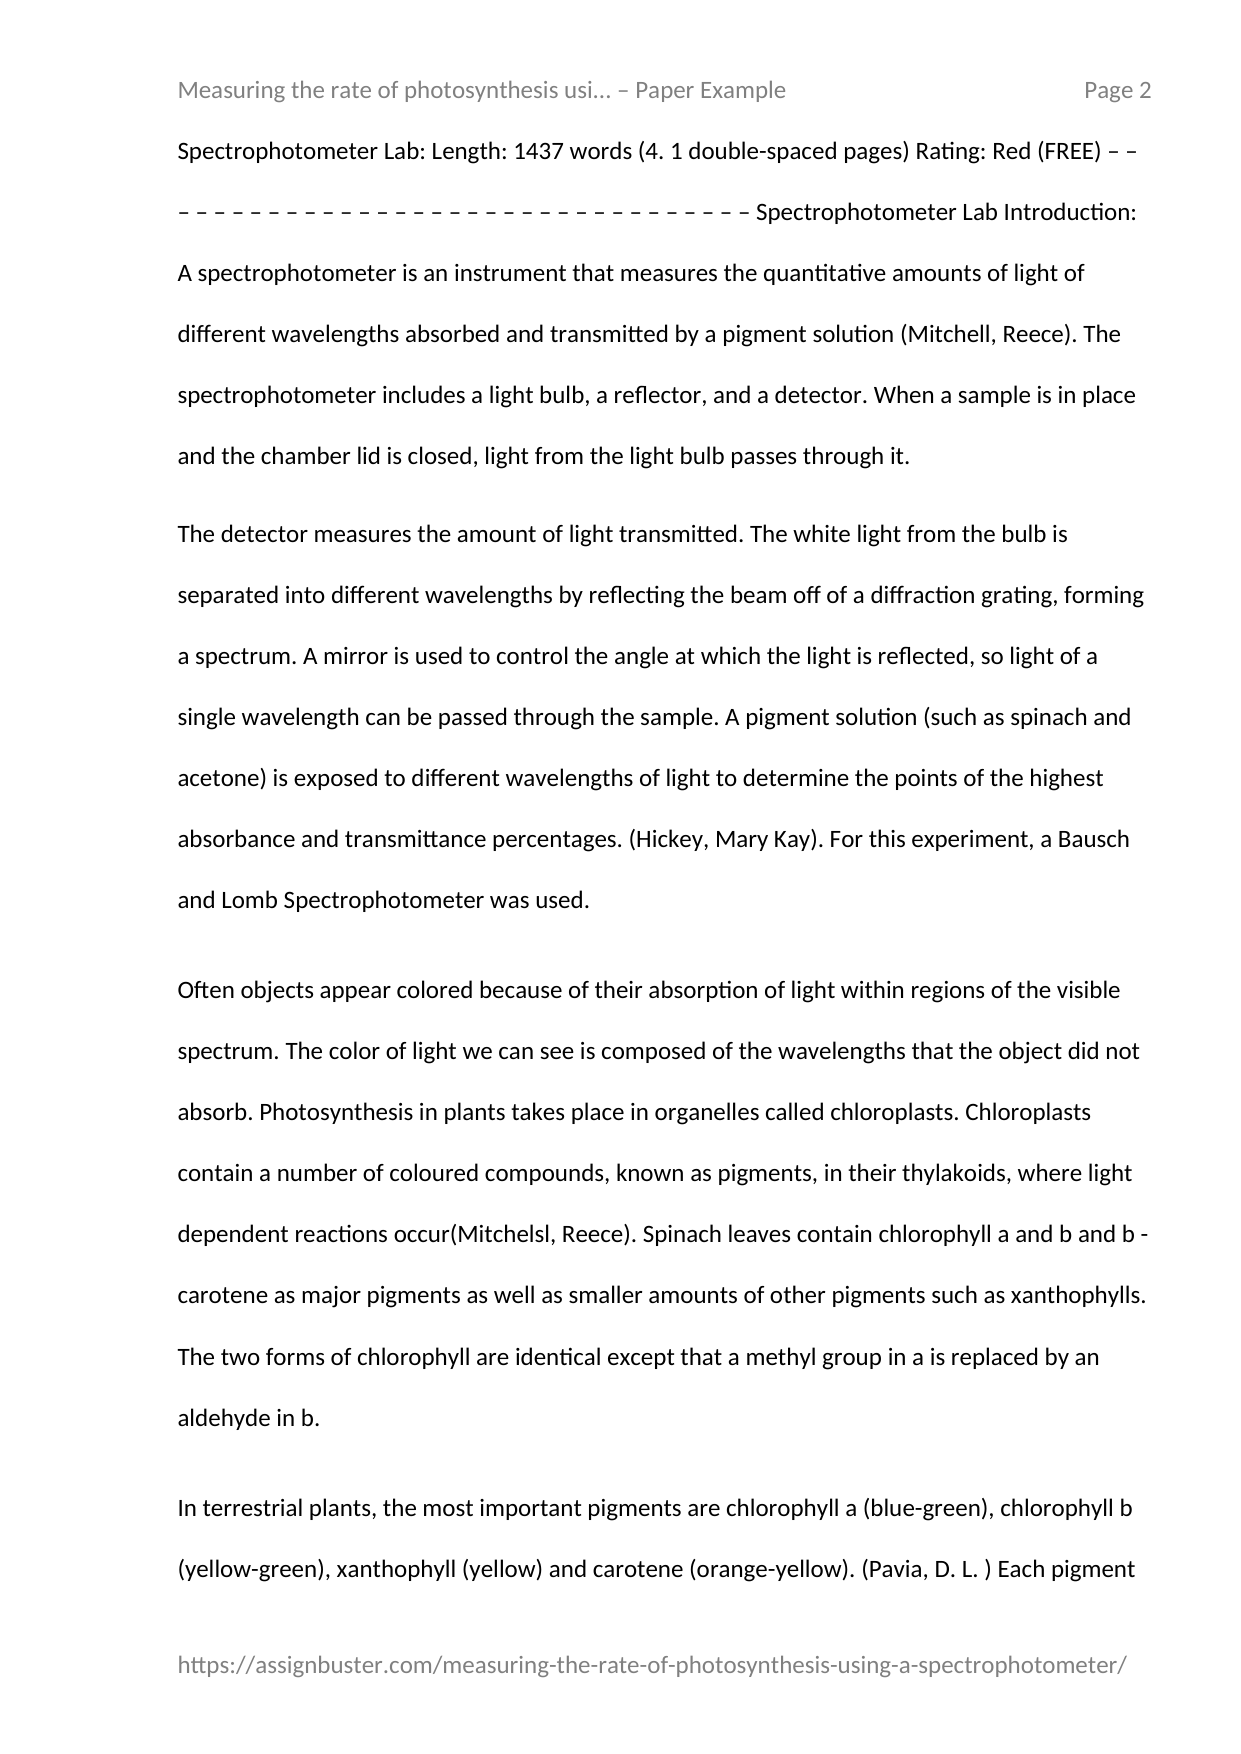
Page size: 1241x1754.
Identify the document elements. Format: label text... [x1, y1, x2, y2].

text The detector measures the amount of light transmitted. The white light from the bulb is separated into different wavelengths by reflecting the beam off of a diffraction grating, forming a spectrum. A mirror is used to control the angle at which the light is reflected, so light of a single wavelength can be passed through the sample. A pigment solution (such as spinach and acetone) is exposed to different wavelengths of light to determine the points of the highest absorbance and transmittance percentages. (Hickey, Mary Kay). For this experiment, a Bausch and Lomb Spectrophotometer was used. [177, 518, 1152, 914]
text Often objects appear colored because of their absorption of light within regions of the visible spectrum. The color of light we can see is composed of the wavelengths that the object did not absorb. Photosynthesis in plants takes place in organelles called chloroplasts. Chloroplasts contain a number of coloured compounds, known as pigments, in their thylakoids, where light dependent reactions occur(Mitchelsl, Reece). Spinach leaves contain chlorophyll a and b and b -carotene as major pigments as well as smaller amounts of other pigments such as xanthophylls. The two forms of chlorophyll are identical except that a methyl group in a is replaced by an aldehyde in b. [177, 974, 1152, 1432]
text Spectrophotometer Lab: Length: 1437 words (4. 1 double-spaced pages) Rating: Red (FREE) – – – – – – – – – – – – – – – – – – – – – – – – – – – – – – – – – – Spectrophotometer Lab Introduction: A spectrophotometer is an instrument that measures the quantitative amounts of light of different wavelengths absorbed and transmitted by a pigment solution (Mitchell, Reece). The spectrophotometer includes a light bulb, a reflector, and a detector. When a sample is in place and the chamber lid is closed, light from the light bulb passes through it. [177, 135, 1152, 471]
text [177, 1492, 1152, 1584]
